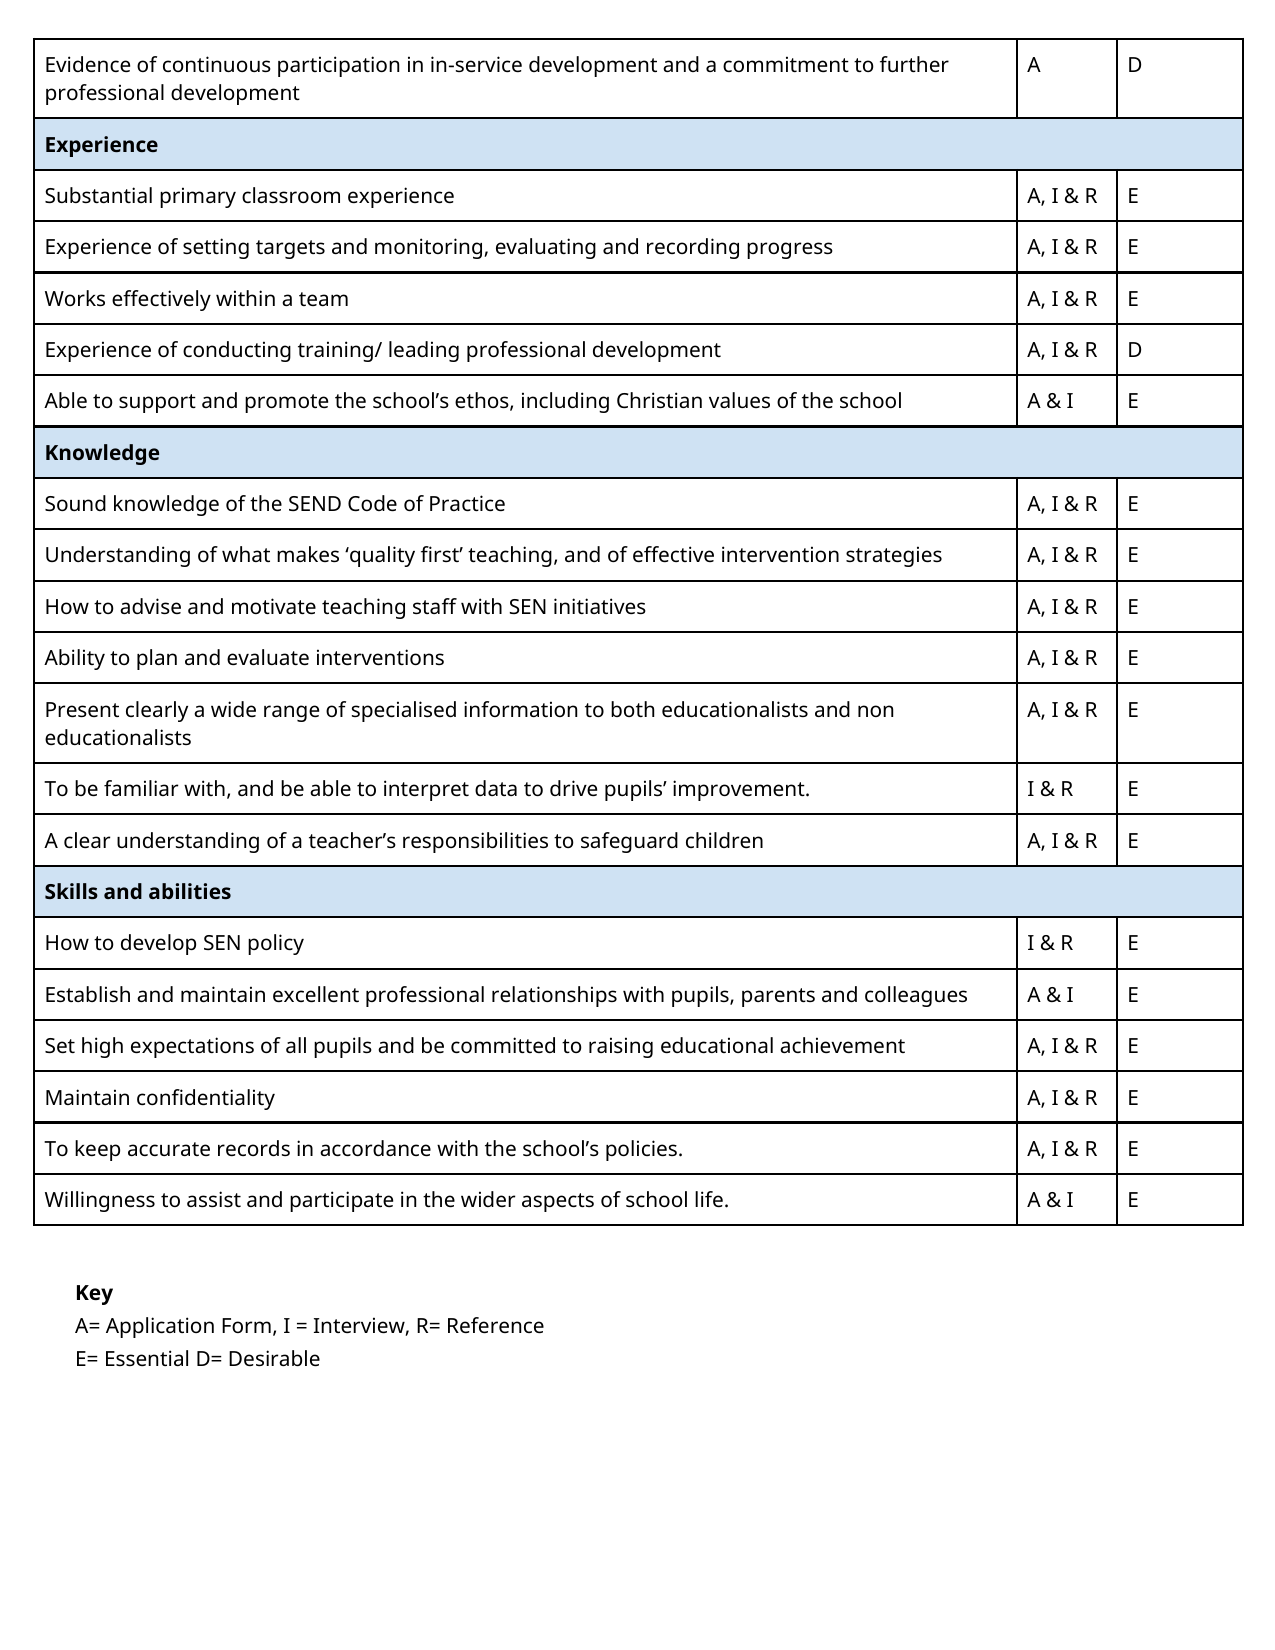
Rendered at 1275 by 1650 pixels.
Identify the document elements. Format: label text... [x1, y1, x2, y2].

table_cell E [1118, 633, 1242, 682]
table_cell Able to support and promote the school’s ethos, including Christian values of the school [35, 376, 1016, 425]
text E= Essential D= Desirable [75, 1344, 1200, 1372]
table_cell A, I & R [1018, 815, 1116, 865]
table_cell D [1118, 40, 1242, 117]
table_cell A, I & R [1018, 325, 1116, 374]
table_cell A, I & R [1018, 1124, 1116, 1173]
table_cell E [1118, 1124, 1242, 1173]
table_cell E [1118, 1175, 1242, 1224]
table_cell E [1118, 530, 1242, 579]
table_cell Present clearly a wide range of specialised information to both educationalists and non educationalists [35, 684, 1016, 762]
table_cell E [1118, 815, 1242, 865]
table_cell D [1118, 325, 1242, 374]
table_cell A, I & R [1018, 171, 1116, 220]
table_cell Works effectively within a team [35, 274, 1016, 323]
text A= Application Form, I = Interview, R= Reference [75, 1311, 1200, 1339]
table_cell A, I & R [1018, 582, 1116, 631]
table_cell E [1118, 1021, 1242, 1070]
table_cell A, I & R [1018, 1072, 1116, 1121]
table_cell E [1118, 684, 1242, 762]
table_cell Experience of conducting training/ leading professional development [35, 325, 1016, 374]
table_cell Experience of setting targets and monitoring, evaluating and recording progress [35, 222, 1016, 271]
table_cell Knowledge [35, 428, 1242, 477]
table_cell I & R [1018, 918, 1116, 967]
table_cell Willingness to assist and participate in the wider aspects of school life. [35, 1175, 1016, 1224]
table_cell Substantial primary classroom experience [35, 171, 1016, 220]
table_cell Ability to plan and evaluate interventions [35, 633, 1016, 682]
table_cell A, I & R [1018, 274, 1116, 323]
table_cell A, I & R [1018, 1021, 1116, 1070]
table_cell A & I [1018, 1175, 1116, 1224]
table_cell E [1118, 376, 1242, 425]
table_cell Understanding of what makes ‘quality first’ teaching, and of effective intervention strategies [35, 530, 1016, 579]
table_cell Establish and maintain excellent professional relationships with pupils, parents and colleagues [35, 970, 1016, 1019]
table_cell E [1118, 1072, 1242, 1121]
table_cell E [1118, 274, 1242, 323]
table_cell To be familiar with, and be able to interpret data to drive pupils’ improvement. [35, 764, 1016, 813]
table_cell E [1118, 918, 1242, 967]
table_cell Maintain confidentiality [35, 1072, 1016, 1121]
table_cell A, I & R [1018, 222, 1116, 271]
table_cell A & I [1018, 376, 1116, 425]
table_cell E [1118, 764, 1242, 813]
table_cell A, I & R [1018, 633, 1116, 682]
table_cell E [1118, 479, 1242, 528]
table_cell Set high expectations of all pupils and be committed to raising educational achievement [35, 1021, 1016, 1070]
table_cell To keep accurate records in accordance with the school’s policies. [35, 1124, 1016, 1173]
table_cell E [1118, 970, 1242, 1019]
table_cell E [1118, 582, 1242, 631]
table_cell A, I & R [1018, 479, 1116, 528]
table_cell Evidence of continuous participation in in-service development and a commitment to further professional development [35, 40, 1016, 117]
table_cell E [1118, 171, 1242, 220]
text Key [75, 1278, 1200, 1307]
table_cell A clear understanding of a teacher’s responsibilities to safeguard children [35, 815, 1016, 865]
table_cell I & R [1018, 764, 1116, 813]
table_cell A, I & R [1018, 684, 1116, 762]
table_cell How to develop SEN policy [35, 918, 1016, 967]
table_cell A & I [1018, 970, 1116, 1019]
table_cell E [1118, 222, 1242, 271]
table_cell A, I & R [1018, 530, 1116, 579]
table_cell Skills and abilities [35, 867, 1242, 916]
table_cell Sound knowledge of the SEND Code of Practice [35, 479, 1016, 528]
table_cell How to advise and motivate teaching staff with SEN initiatives [35, 582, 1016, 631]
table_cell A [1018, 40, 1116, 117]
table_cell Experience [35, 119, 1242, 169]
